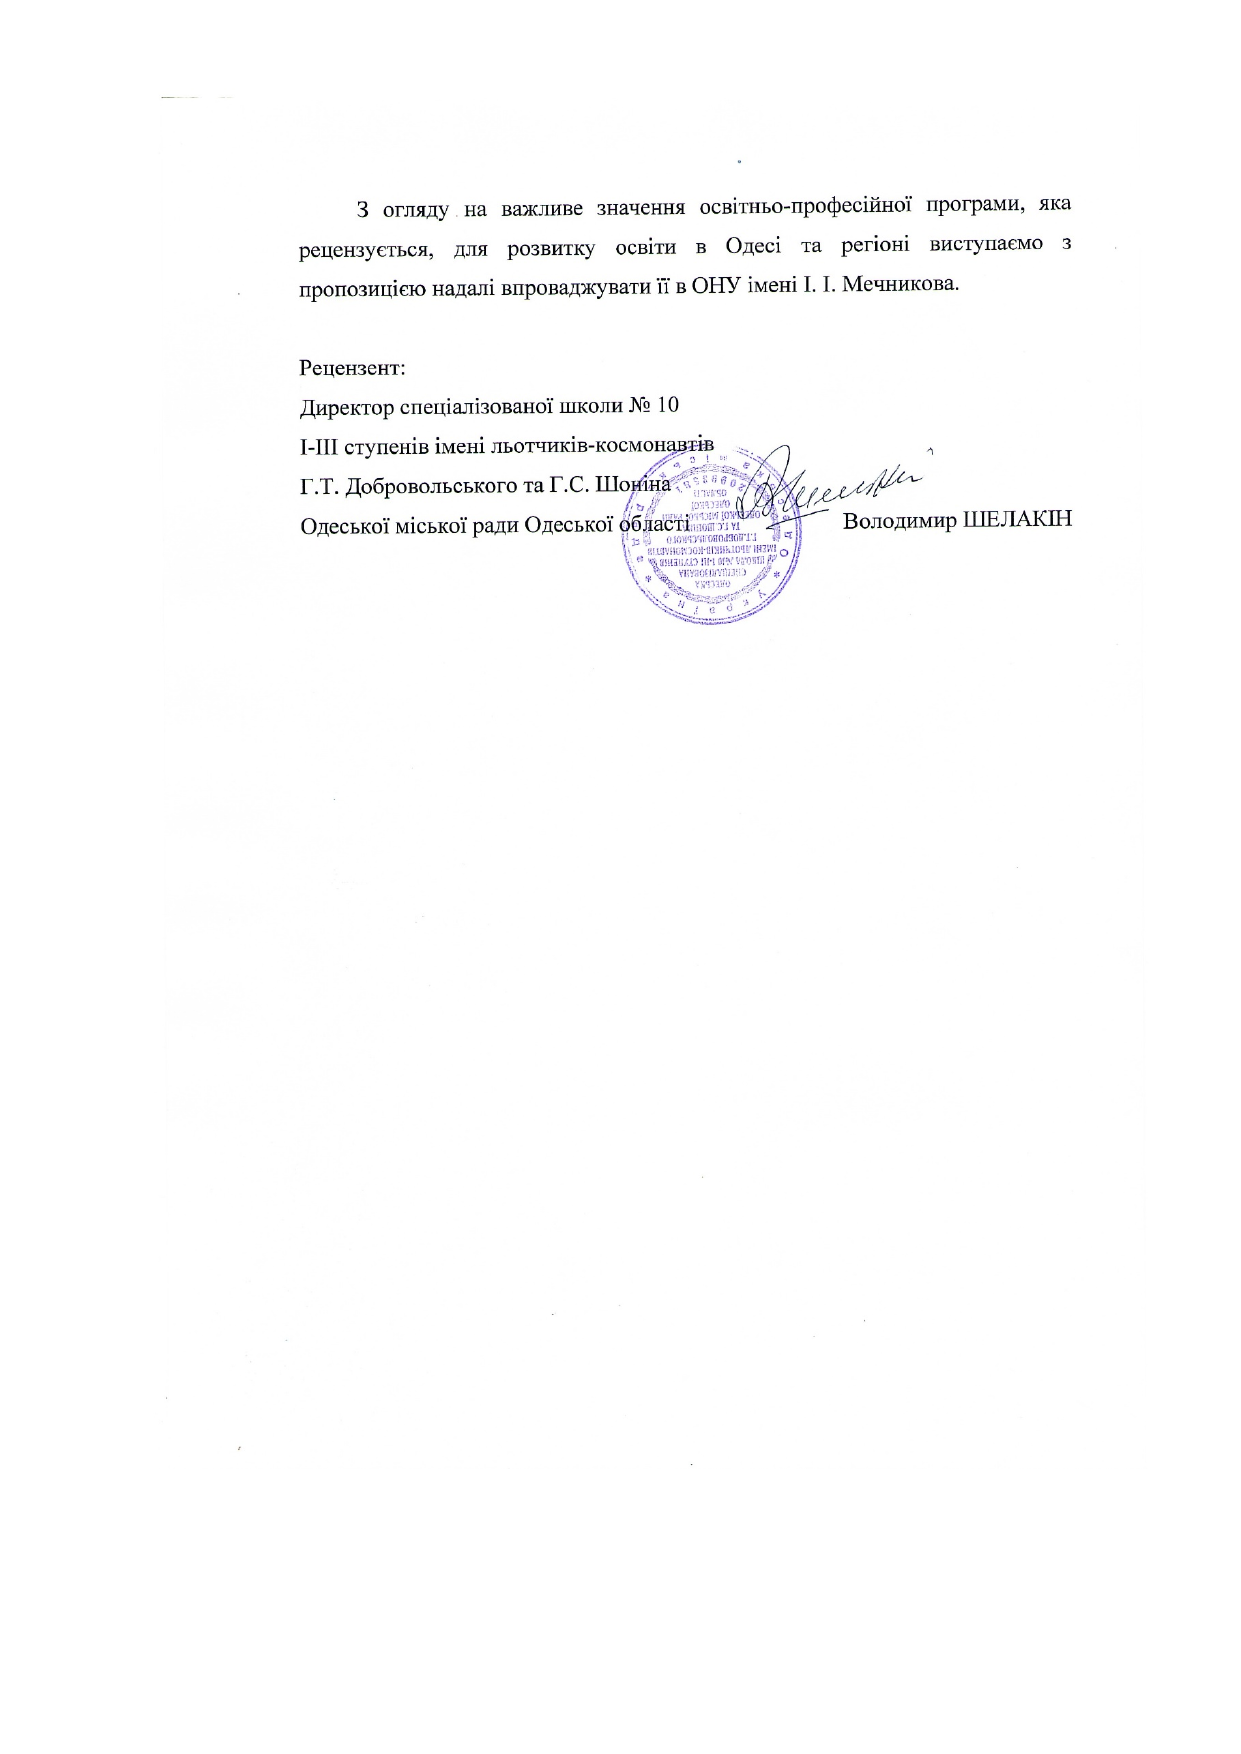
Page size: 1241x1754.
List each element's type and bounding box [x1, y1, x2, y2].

picture [147, 88, 1152, 1469]
